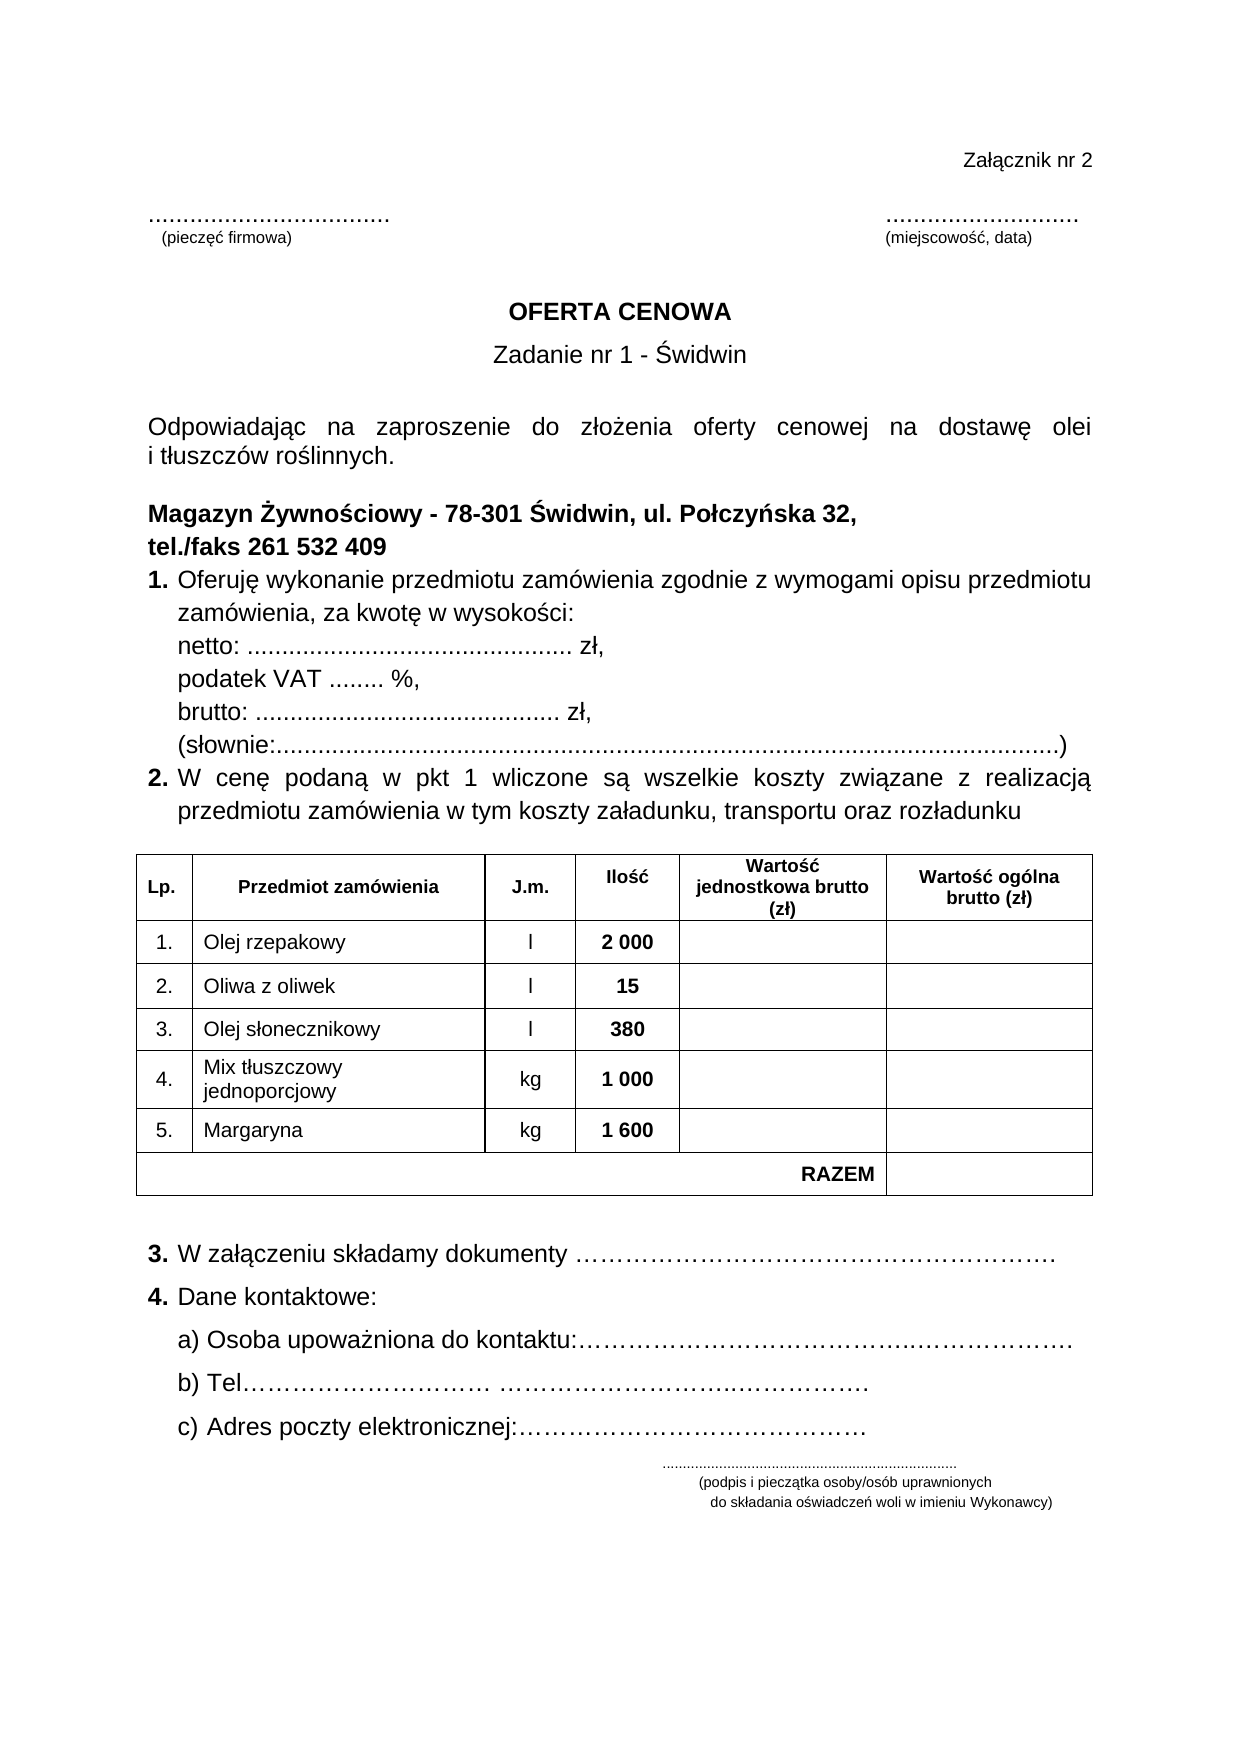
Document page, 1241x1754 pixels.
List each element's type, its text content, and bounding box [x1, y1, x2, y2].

table_cell 1. [137, 921, 192, 963]
table_cell l [486, 964, 575, 1007]
table_header Lp. [137, 855, 192, 919]
table_cell 1 000 [576, 1051, 679, 1107]
text OFERTA CENOWA [148, 297, 1093, 326]
table_cell [680, 1051, 886, 1107]
table_cell 4. [137, 1051, 192, 1107]
table_cell [887, 1009, 1092, 1049]
table_cell Oliwa z oliwek [193, 964, 484, 1007]
text Załącznik nr 2 [738, 148, 1093, 172]
table_cell [680, 964, 886, 1007]
list Adres poczty elektronicznej:…………………………………… [177, 1412, 1093, 1440]
table_cell Olej słonecznikowy [193, 1009, 484, 1049]
list Oferuję wykonanie przedmiotu zamówienia zgodnie z wymogami opisu przedmiotu zamówienia, za kwotę w wysokości: [148, 564, 1093, 626]
table_cell [887, 964, 1092, 1007]
table_cell [680, 1009, 886, 1049]
text (podpis i pieczątka osoby/osób uprawnionych [598, 1474, 1098, 1491]
table_cell 3. [137, 1009, 192, 1049]
text netto: ............................................... zł, [148, 631, 1093, 659]
text ................................... ............................ [148, 199, 1093, 228]
text do składania oświadczeń woli w imieniu Wykonawcy) [664, 1493, 1098, 1510]
text (pieczęć firmowa) (miejscowość, data) [148, 228, 1093, 247]
list Osoba upoważniona do kontaktu:…………………………………..………………. [177, 1325, 1093, 1354]
table_cell 2 000 [576, 921, 679, 963]
table_cell 5. [137, 1109, 192, 1152]
table_cell [680, 921, 886, 963]
table_cell [887, 1153, 1092, 1195]
table_cell [887, 921, 1092, 963]
table_cell [887, 1051, 1092, 1107]
table_cell Mix tłuszczowy jednoporcjowy [193, 1051, 484, 1107]
table_header Przedmiot zamówienia [193, 855, 484, 919]
table_cell 1 600 [576, 1109, 679, 1152]
text podatek VAT ........ %, [148, 664, 1093, 692]
table_cell 2. [137, 964, 192, 1007]
text (słownie:.................................................................................................................) [148, 730, 1093, 758]
text Zadanie nr 1 - Świdwin [148, 340, 1093, 369]
table_header Ilość [576, 855, 679, 919]
text Magazyn Żywnościowy - 78-301 Świdwin, ul. Połczyńska 32, tel./faks 261 532 409 [148, 498, 1093, 560]
table_cell l [486, 921, 575, 963]
table_cell [680, 1109, 886, 1152]
table_cell Olej rzepakowy [193, 921, 484, 963]
table_cell Margaryna [193, 1109, 484, 1152]
list Tel………………………… ………………………..……………. [177, 1368, 1093, 1397]
table_header Wartość jednostkowa brutto (zł) [680, 855, 886, 919]
table_cell RAZEM [137, 1153, 886, 1195]
table_cell l [486, 1009, 575, 1049]
text brutto: ............................................ zł, [148, 697, 1093, 725]
table_header Wartość ogólna brutto (zł) [887, 855, 1092, 919]
table_cell [887, 1109, 1092, 1152]
list W załączeniu składamy dokumenty …………………………………………………. [148, 1239, 1093, 1268]
text Odpowiadając na zaproszenie do złożenia oferty cenowej na dostawę olei i tłuszczów roślinnych. [148, 412, 1093, 470]
list Dane kontaktowe: [148, 1282, 1093, 1311]
table_cell 15 [576, 964, 679, 1007]
table_cell kg [486, 1051, 575, 1107]
table_cell 380 [576, 1009, 679, 1049]
table_cell kg [486, 1109, 575, 1152]
list W cenę podaną w pkt 1 wliczone są wszelkie koszty związane z realizacją przedmiotu zamówienia w tym koszty załadunku, transportu oraz rozładunku [148, 763, 1093, 824]
table_header J.m. [486, 855, 575, 919]
text ......................................................................... [598, 1455, 1098, 1471]
